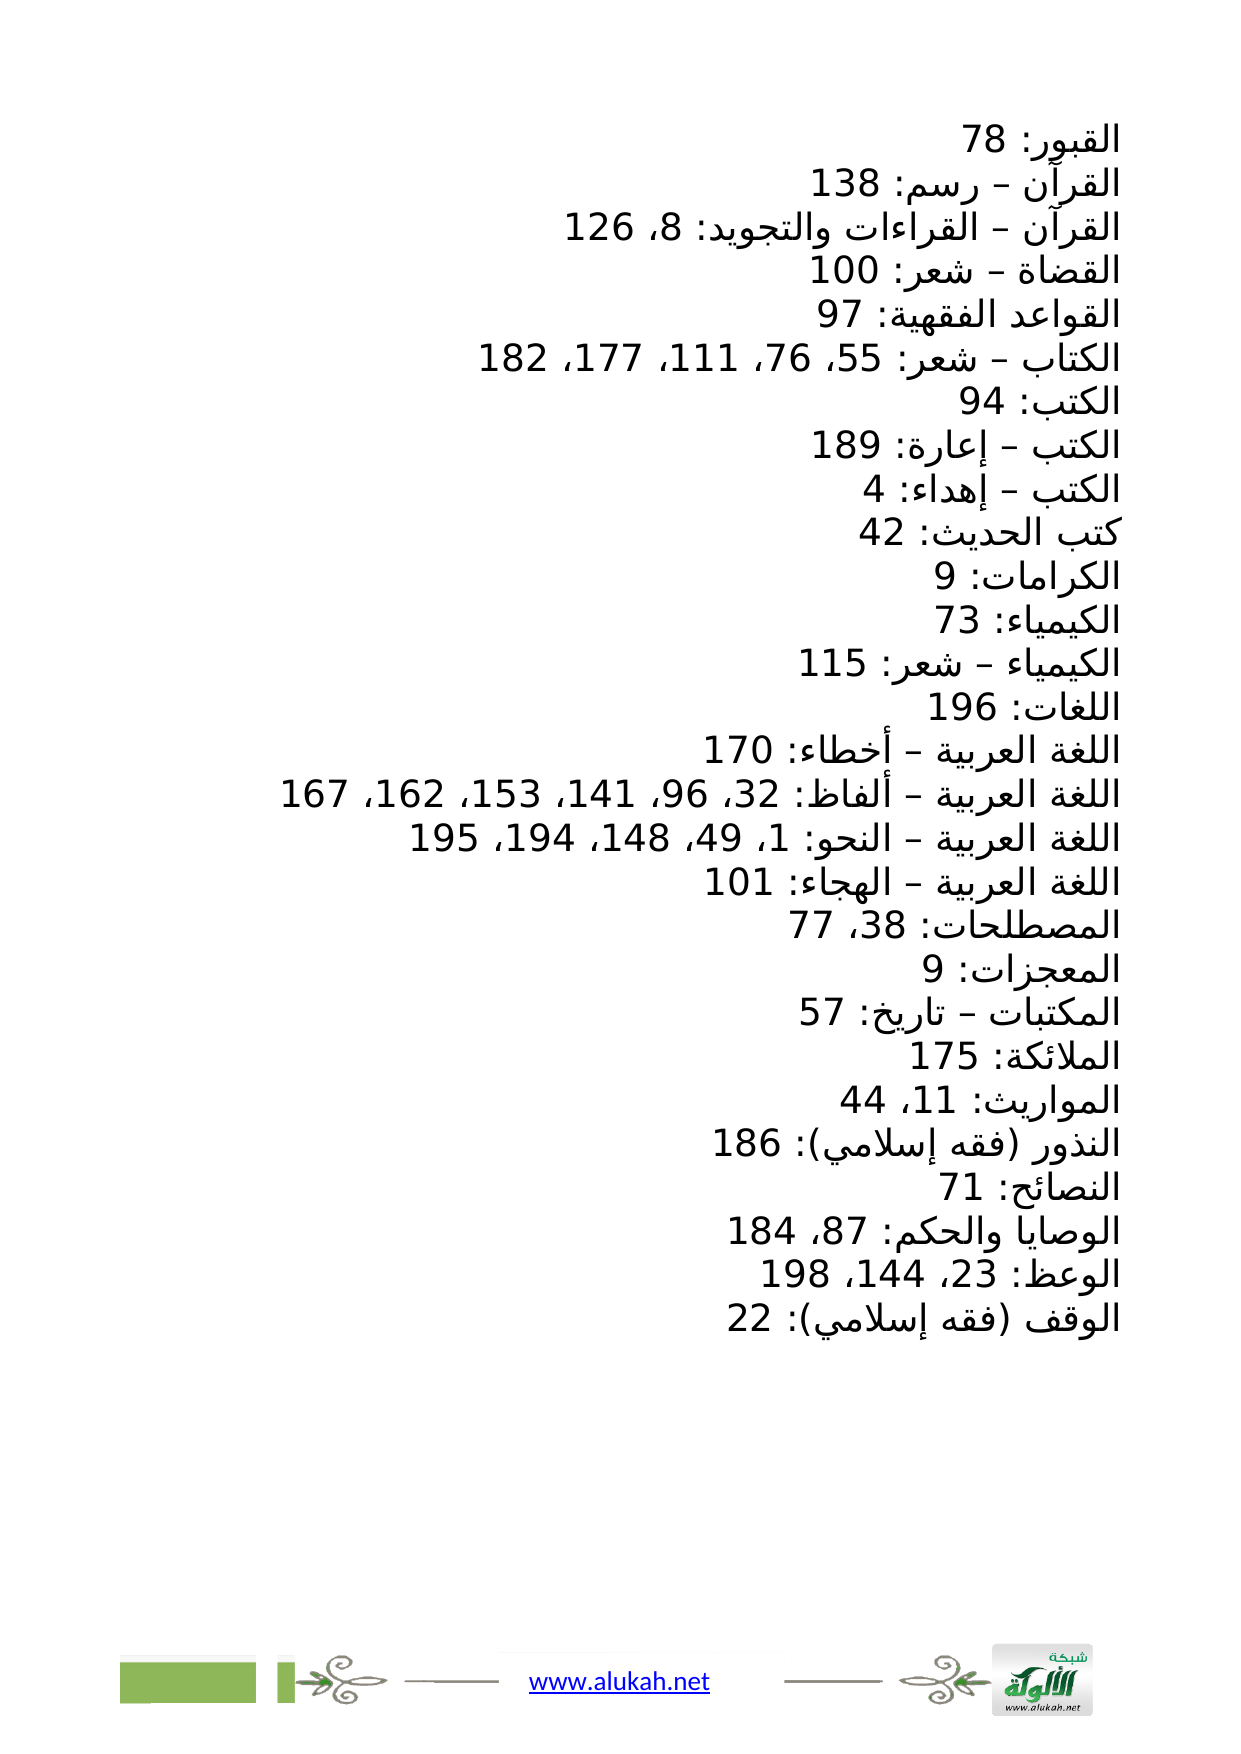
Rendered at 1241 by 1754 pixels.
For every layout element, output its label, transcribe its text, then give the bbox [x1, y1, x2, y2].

text الملائكة: 175 [118, 1035, 1122, 1078]
text المكتبات – تاريخ: 57 [118, 991, 1122, 1035]
text النذور (فقه إسلامي): 186 [118, 1122, 1122, 1166]
text الكرامات: 9 [118, 554, 1122, 598]
text اللغة العربية – أخطاء: 170 [118, 729, 1122, 773]
text الكتب – إهداء: 4 [118, 467, 1122, 511]
text الكتب – إعارة: 189 [118, 424, 1122, 467]
text اللغة العربية – الهجاء: 101 [118, 860, 1122, 904]
text اللغات: 196 [118, 686, 1122, 729]
text القضاة – شعر: 100 [118, 249, 1122, 293]
text الوعظ: 23، 144، 198 [118, 1253, 1122, 1297]
text النصائح: 71 [118, 1166, 1122, 1209]
text المعجزات: 9 [118, 947, 1122, 991]
text القواعد الفقهية: 97 [118, 293, 1122, 336]
picture [118, 1641, 1094, 1723]
text الكتب: 94 [118, 380, 1122, 424]
text المصطلحات: 38، 77 [118, 904, 1122, 947]
text المواريث: 11، 44 [118, 1078, 1122, 1122]
text كتب الحديث: 42 [118, 511, 1122, 554]
text الوقف (فقه إسلامي): 22 [118, 1297, 1122, 1340]
text الوصايا والحكم: 87، 184 [118, 1209, 1122, 1253]
text القرآن – رسم: 138 [118, 162, 1122, 205]
text الكيمياء: 73 [118, 598, 1122, 642]
text اللغة العربية – ألفاظ: 32، 96، 141، 153، 162، 167 [118, 773, 1122, 816]
text الكتاب – شعر: 55، 76، 111، 177، 182 [118, 336, 1122, 380]
text الكيمياء – شعر: 115 [118, 642, 1122, 686]
text القبور: 78 [118, 118, 1122, 162]
text اللغة العربية – النحو: 1، 49، 148، 194، 195 [118, 816, 1122, 860]
text القرآن – القراءات والتجويد: 8، 126 [118, 205, 1122, 249]
